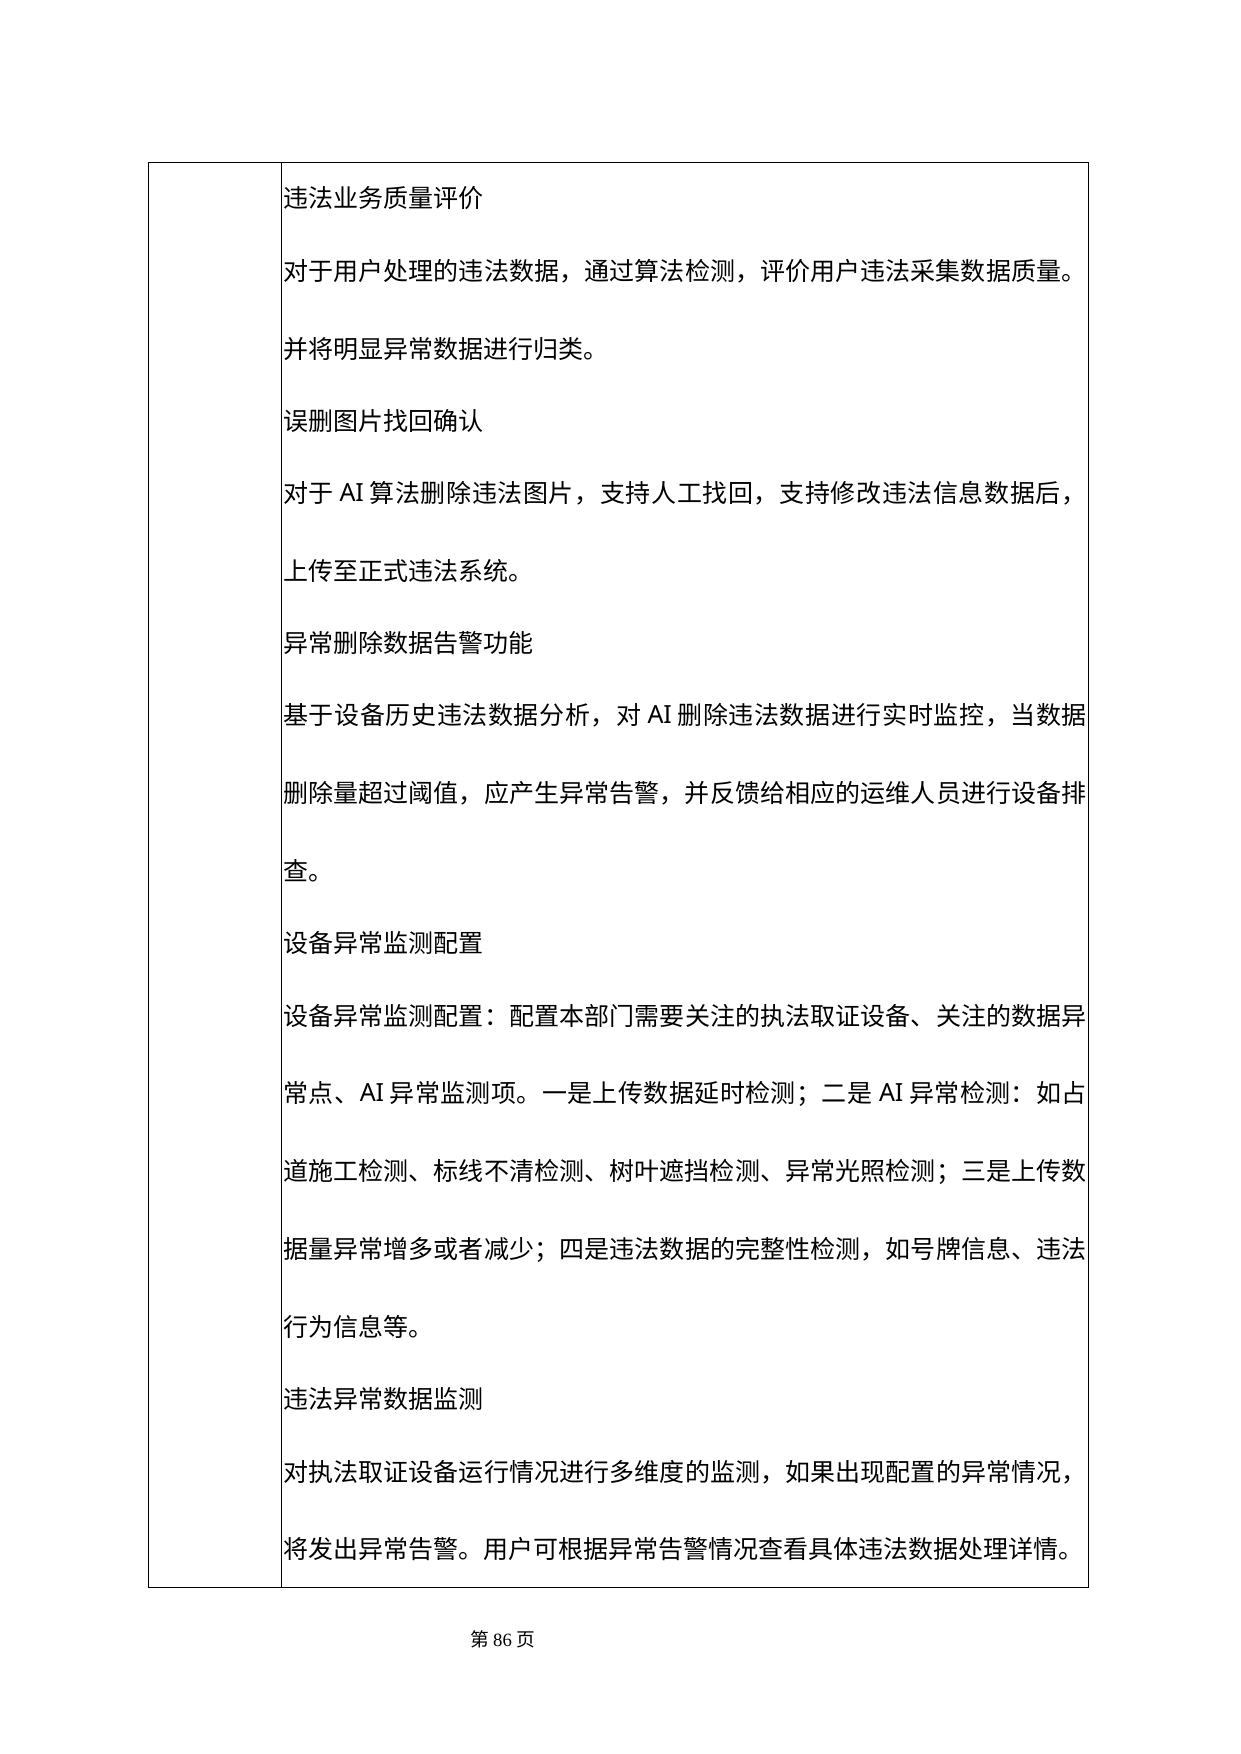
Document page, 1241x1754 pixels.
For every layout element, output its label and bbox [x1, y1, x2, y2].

table_cell [282, 163, 1088, 1587]
